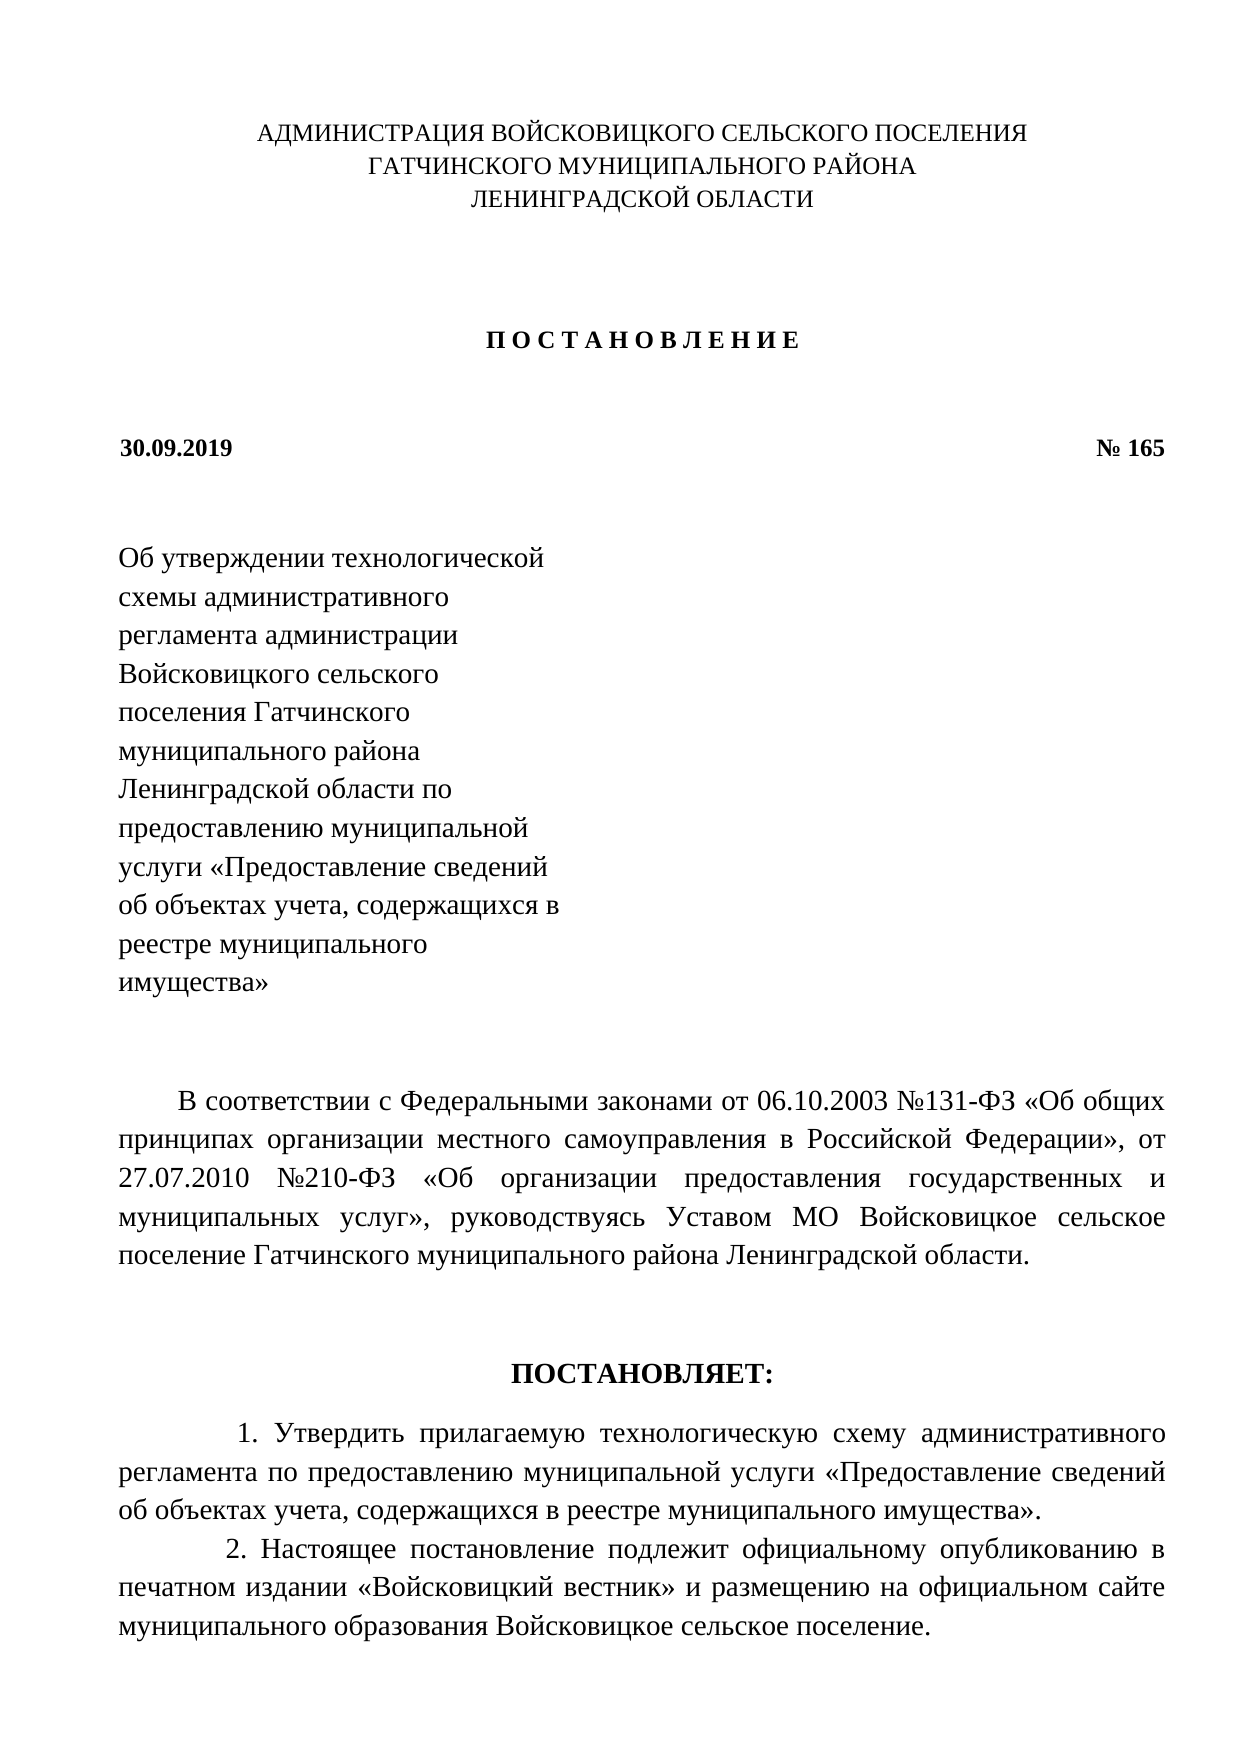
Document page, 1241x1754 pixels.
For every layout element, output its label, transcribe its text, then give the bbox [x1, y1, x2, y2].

text 2. Настоящее постановление подлежит официальному опубликованию в печатном издании «Войсковицкий вестник» и размещению на официальном сайте муниципального образования Войсковицкое сельское поселение. [118, 1531, 1167, 1642]
text П О С Т А Н О В Л Е Н И Е [118, 325, 1167, 354]
text АДМИНИСТРАЦИЯ ВОЙСКОВИЦКОГО СЕЛЬСКОГО ПОСЕЛЕНИЯ [118, 118, 1167, 147]
text Об утверждении технологической схемы административного регламента администрации Войсковицкого сельского поселения Гатчинского муниципального района Ленинградской области по предоставлению муниципальной услуги «Предоставление сведений об объектах учета, содержащихся в реестре муниципального имущества» [118, 540, 561, 998]
text 1. Утвердить прилагаемую технологическую схему административного регламента по предоставлению муниципальной услуги «Предоставление сведений об объектах учета, содержащихся в реестре муниципального имущества». [118, 1415, 1167, 1526]
text ПОСТАНОВЛЯЕТ: [118, 1356, 1167, 1389]
text 30.09.2019 № 165 [118, 433, 1167, 461]
text ГАТЧИНСКОГО МУНИЦИПАЛЬНОГО РАЙОНА [118, 151, 1167, 180]
text ЛЕНИНГРАДСКОЙ ОБЛАСТИ [118, 184, 1167, 213]
text В соответствии с Федеральными законами от 06.10.2003 №131-ФЗ «Об общих принципах организации местного самоуправления в Российской Федерации», от 27.07.2010 №210-ФЗ «Об организации предоставления государственных и муниципальных услуг», руководствуясь Уставом МО Войсковицкое сельское поселение Гатчинского муниципального района Ленинградской области. [118, 1083, 1167, 1271]
